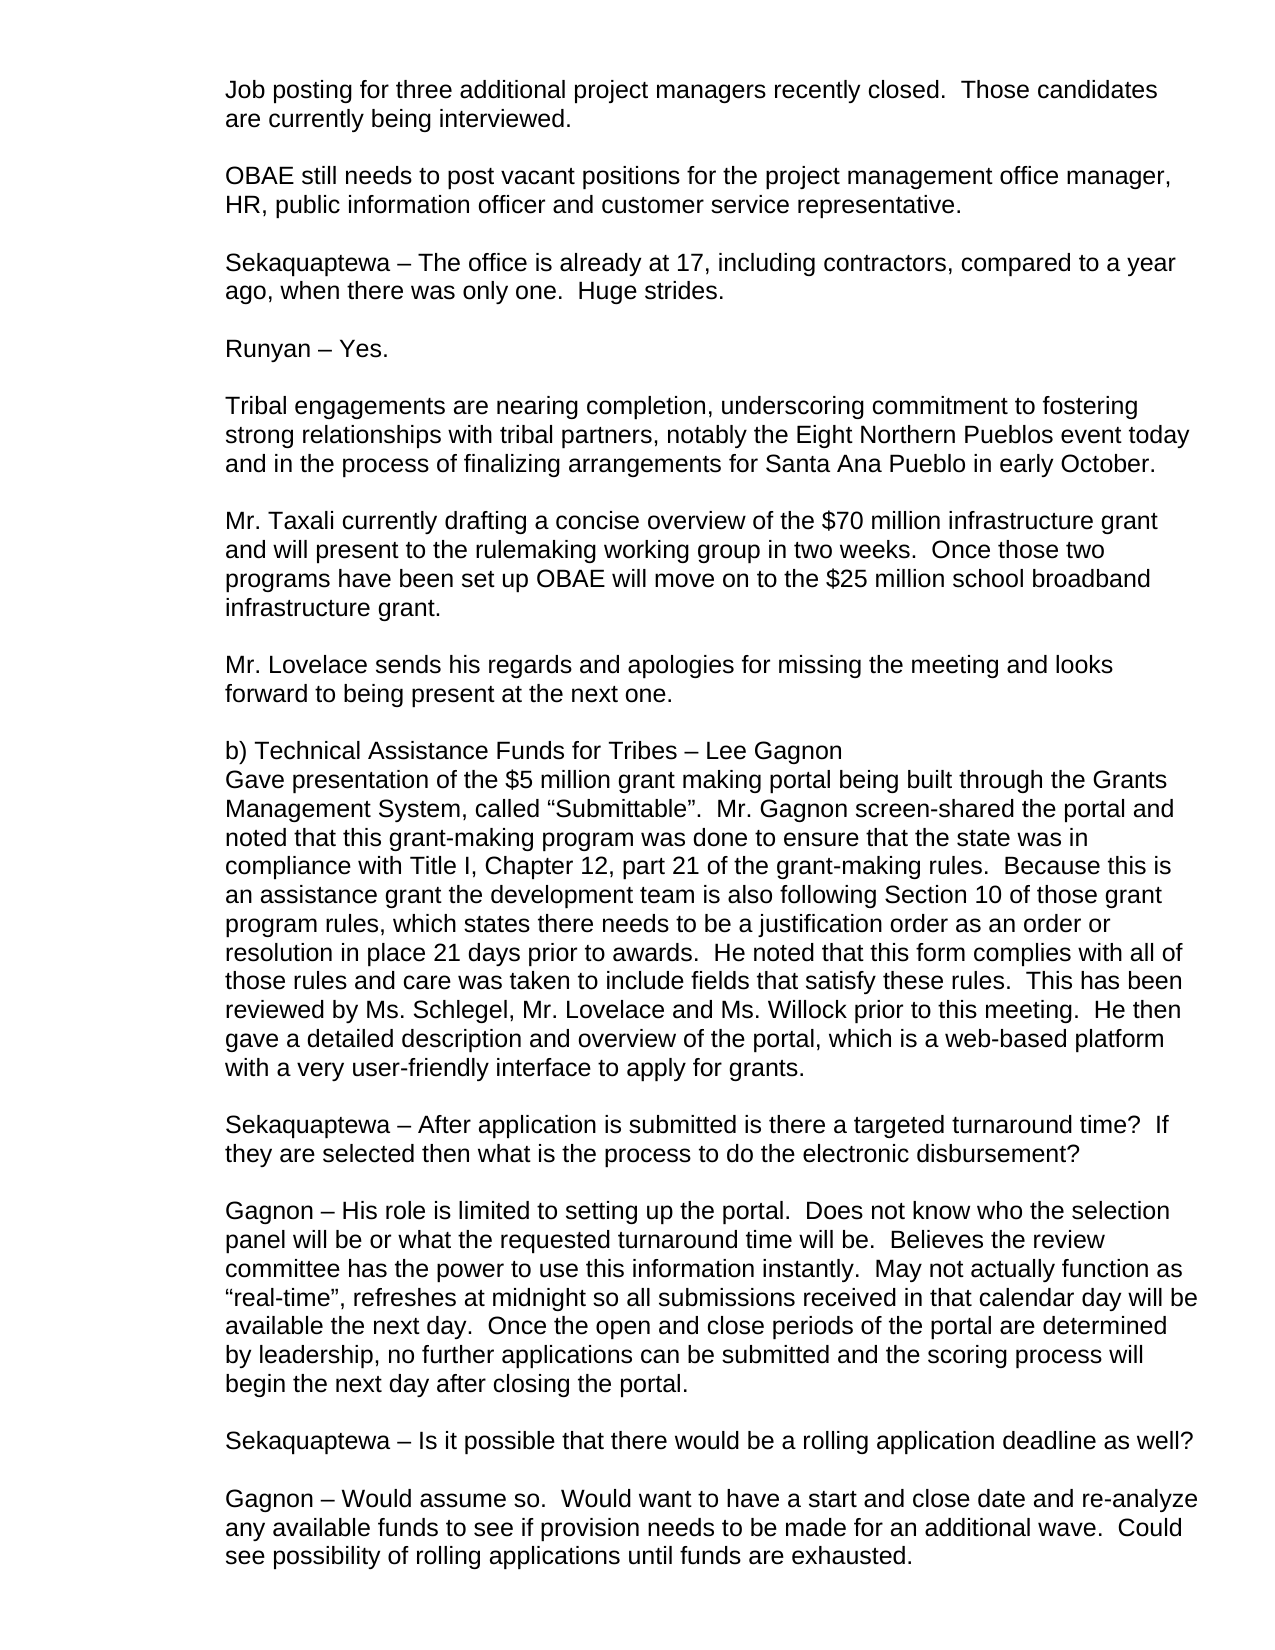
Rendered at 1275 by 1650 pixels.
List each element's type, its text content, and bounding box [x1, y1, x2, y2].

text OBAE still needs to post vacant positions for the project management office manager, HR, public information officer and customer service representative. [225, 161, 1200, 219]
text Gagnon – His role is limited to setting up the portal. Does not know who the selection panel will be or what the requested turnaround time will be. Believes the review committee has the power to use this information instantly. May not actually function as “real-time”, refreshes at midnight so all submissions received in that calendar day will be available the next day. Once the open and close periods of the portal are determined by leadership, no further applications can be submitted and the scoring process will begin the next day after closing the portal. [225, 1196, 1200, 1397]
text Runyan – Yes. [225, 334, 1200, 362]
text Tribal engagements are nearing completion, underscoring commitment to fostering strong relationships with tribal partners, notably the Eight Northern Pueblos event today and in the process of finalizing arrangements for Santa Ana Pueblo in early October. [225, 391, 1200, 477]
text Mr. Taxali currently drafting a concise overview of the $70 million infrastructure grant and will present to the rulemaking working group in two weeks. Once those two programs have been set up OBAE will move on to the $25 million school broadband infrastructure grant. [225, 506, 1200, 621]
text Sekaquaptewa – The office is already at 17, including contractors, compared to a year ago, when there was only one. Huge strides. [225, 247, 1200, 305]
text Mr. Lovelace sends his regards and apologies for missing the meeting and looks forward to being present at the next one. [225, 650, 1200, 707]
text Sekaquaptewa – After application is submitted is there a targeted turnaround time? If they are selected then what is the process to do the electronic disbursement? [225, 1110, 1200, 1167]
text Job posting for three additional project managers recently closed. Those candidates are currently being interviewed. [225, 75, 1200, 132]
text b) Technical Assistance Funds for Tribes – Lee Gagnon [225, 736, 1200, 765]
text Sekaquaptewa – Is it possible that there would be a rolling application deadline as well? [225, 1426, 1200, 1455]
text Gagnon – Would assume so. Would want to have a start and close date and re-analyze any available funds to see if provision needs to be made for an additional wave. Could see possibility of rolling applications until funds are exhausted. [225, 1484, 1200, 1570]
text Gave presentation of the $5 million grant making portal being built through the Grants Management System, called “Submittable”. Mr. Gagnon screen-shared the portal and noted that this grant-making program was done to ensure that the state was in compliance with Title I, Chapter 12, part 21 of the grant-making rules. Because this is an assistance grant the development team is also following Section 10 of those grant program rules, which states there needs to be a justification order as an order or resolution in place 21 days prior to awards. He noted that this form complies with all of those rules and care was taken to include fields that satisfy these rules. This has been reviewed by Ms. Schlegel, Mr. Lovelace and Ms. Willock prior to this meeting. He then gave a detailed description and overview of the portal, which is a web-based platform with a very user-friendly interface to apply for grants. [225, 765, 1200, 1081]
